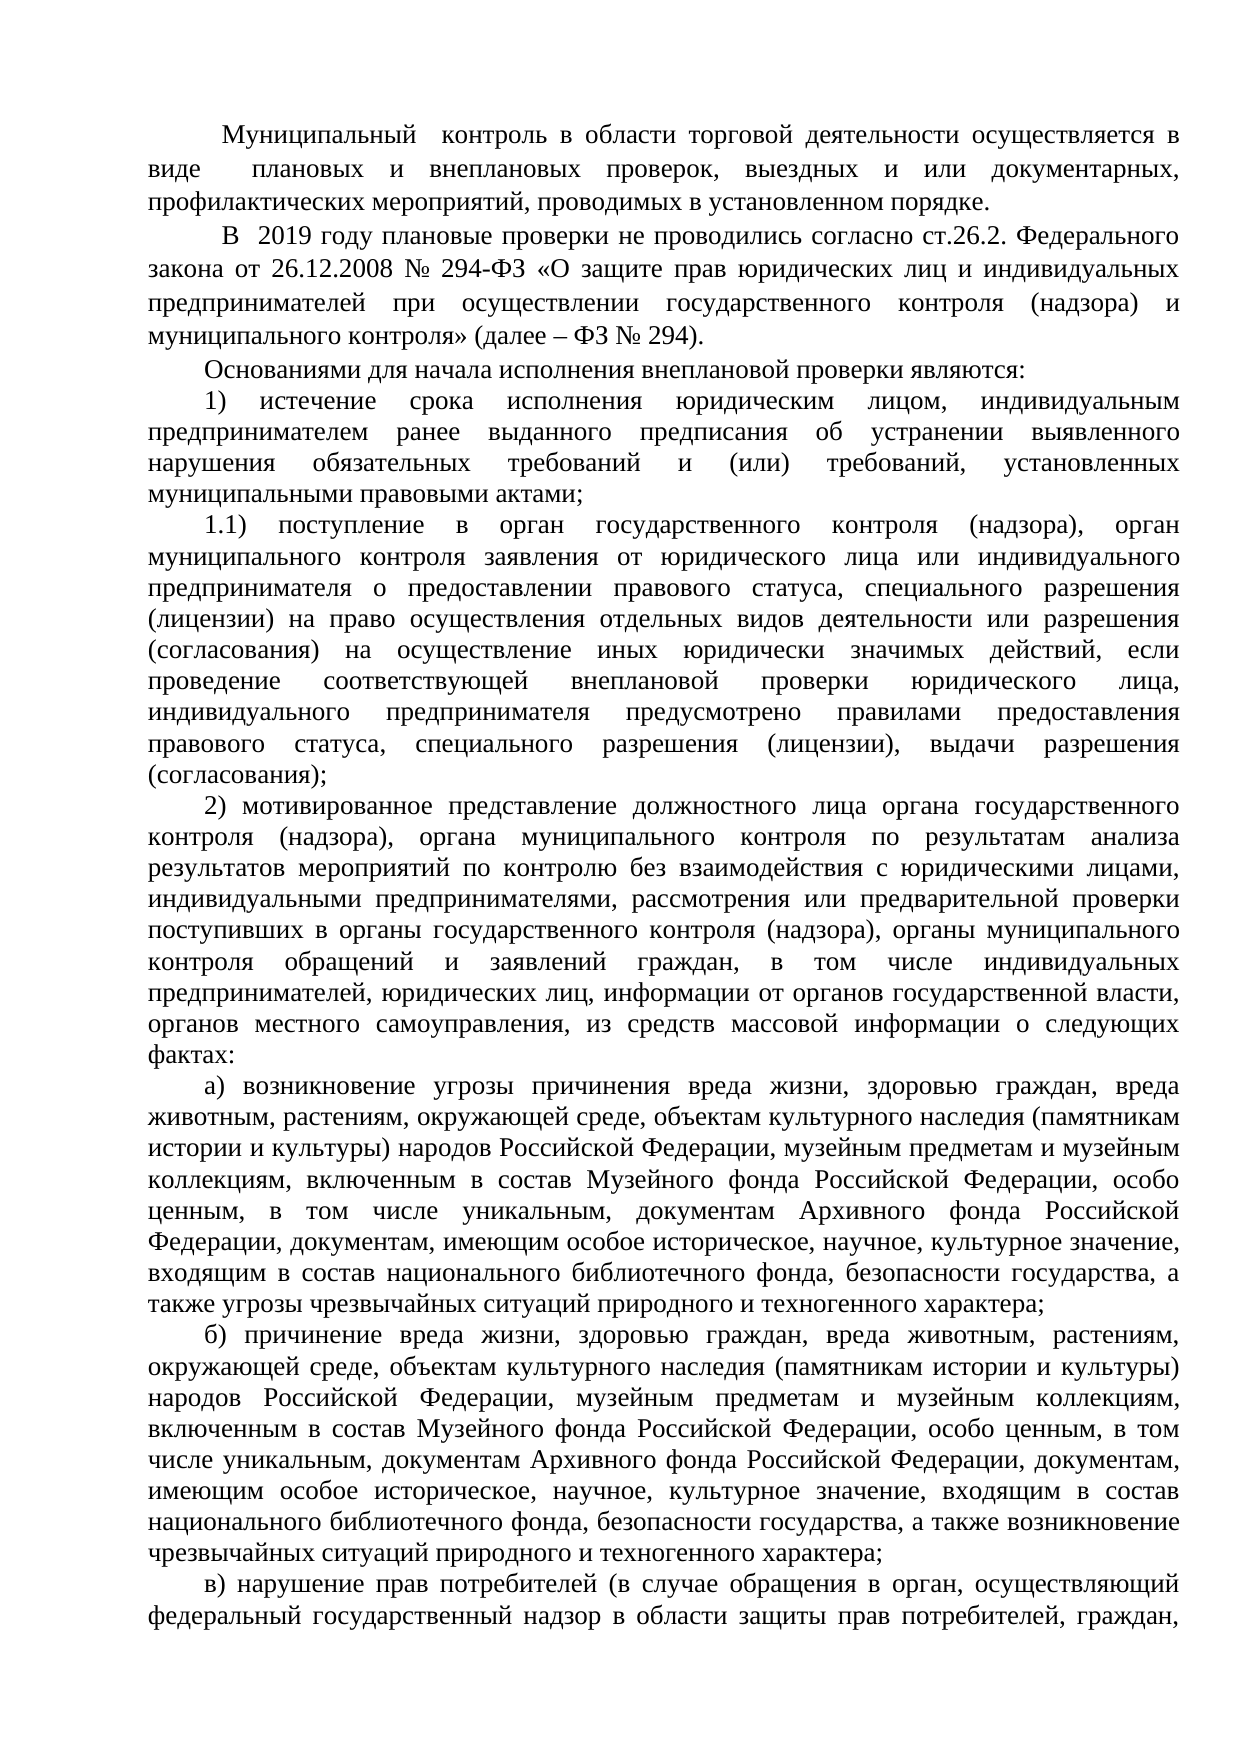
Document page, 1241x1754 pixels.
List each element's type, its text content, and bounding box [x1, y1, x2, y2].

text 2) мотивированное представление должностного лица органа государственного контроля (надзора), органа муниципального контроля по результатам анализа результатов мероприятий по контролю без взаимодействия с юридическими лицами, индивидуальными предпринимателями, рассмотрения или предварительной проверки поступивших в органы государственного контроля (надзора), органы муниципального контроля обращений и заявлений граждан, в том числе индивидуальных предпринимателей, юридических лиц, информации от органов государственной власти, органов местного самоуправления, из средств массовой информации о следующих фактах: [148, 789, 1181, 1069]
text В 2019 году плановые проверки не проводились согласно ст.26.2. Федерального закона от 26.12.2008 № 294-ФЗ «О защите прав юридических лиц и индивидуальных предпринимателей при осуществлении государственного контроля (надзора) и муниципального контроля» (далее – ФЗ № 294). [148, 219, 1181, 351]
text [148, 1568, 1181, 1630]
text Основаниями для начала исполнения внеплановой проверки являются: [148, 353, 1181, 384]
text 1) истечение срока исполнения юридическим лицом, индивидуальным предпринимателем ранее выданного предписания об устранении выявленного нарушения обязательных требований и (или) требований, установленных муниципальными правовыми актами; [148, 384, 1181, 509]
text 1.1) поступление в орган государственного контроля (надзора), орган муниципального контроля заявления от юридического лица или индивидуального предпринимателя о предоставлении правового статуса, специального разрешения (лицензии) на право осуществления отдельных видов деятельности или разрешения (согласования) на осуществление иных юридически значимых действий, если проведение соответствующей внеплановой проверки юридического лица, индивидуального предпринимателя предусмотрено правилами предоставления правового статуса, специального разрешения (лицензии), выдачи разрешения (согласования); [148, 509, 1181, 789]
text б) причинение вреда жизни, здоровью граждан, вреда животным, растениям, окружающей среде, объектам культурного наследия (памятникам истории и культуры) народов Российской Федерации, музейным предметам и музейным коллекциям, включенным в состав Музейного фонда Российской Федерации, особо ценным, в том числе уникальным, документам Архивного фонда Российской Федерации, документам, имеющим особое историческое, научное, культурное значение, входящим в состав национального библиотечного фонда, безопасности государства, а также возникновение чрезвычайных ситуаций природного и техногенного характера; [148, 1318, 1181, 1568]
text а) возникновение угрозы причинения вреда жизни, здоровью граждан, вреда животным, растениям, окружающей среде, объектам культурного наследия (памятникам истории и культуры) народов Российской Федерации, музейным предметам и музейным коллекциям, включенным в состав Музейного фонда Российской Федерации, особо ценным, в том числе уникальным, документам Архивного фонда Российской Федерации, документам, имеющим особое историческое, научное, культурное значение, входящим в состав национального библиотечного фонда, безопасности государства, а также угрозы чрезвычайных ситуаций природного и техногенного характера; [148, 1069, 1181, 1318]
text Муниципальный контроль в области торговой деятельности осуществляется в виде плановых и внеплановых проверок, выездных и или документарных, профилактических мероприятий, проводимых в установленном порядке. [148, 118, 1181, 216]
